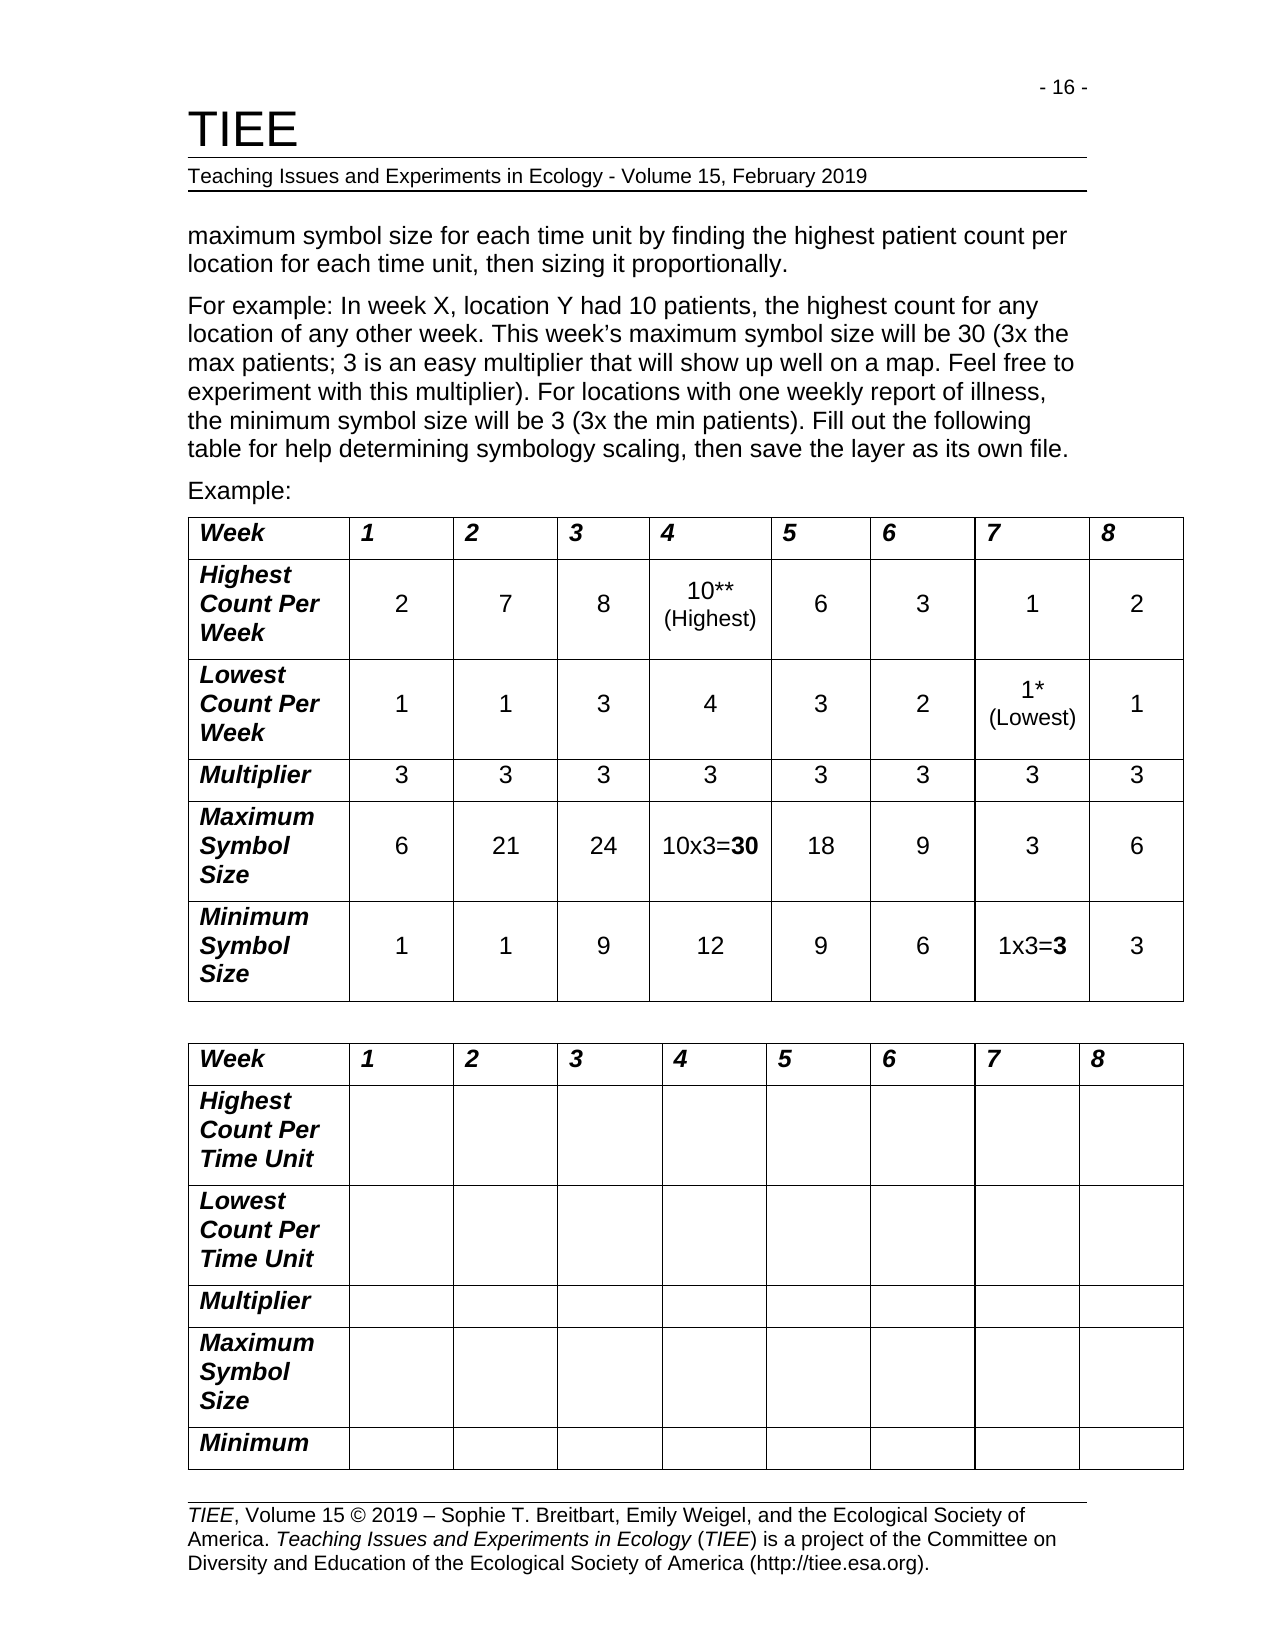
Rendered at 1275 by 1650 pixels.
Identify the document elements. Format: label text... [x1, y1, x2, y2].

table_cell 1 [976, 560, 1089, 659]
table_cell Lowest Count Per Time Unit [189, 1186, 349, 1285]
table_cell Minimum Symbol Size [189, 1428, 349, 1469]
table_cell [558, 1328, 662, 1427]
table_cell Multiplier [189, 1286, 349, 1327]
table_cell 2 [871, 660, 974, 759]
table_cell [976, 1286, 1079, 1327]
table_cell 1x3=3 [976, 902, 1089, 1001]
table_cell 9 [871, 802, 974, 901]
table_header 4 [663, 1044, 766, 1085]
table_cell [871, 1428, 974, 1469]
table_cell [454, 1186, 557, 1285]
table_cell 3 [1090, 902, 1183, 1001]
table_cell [558, 1086, 662, 1185]
table_cell Highest Count Per Time Unit [189, 1086, 349, 1185]
table_header 1 [350, 518, 453, 559]
table_cell [350, 1428, 453, 1469]
table_cell Multiplier [189, 760, 349, 801]
table_cell [1080, 1186, 1183, 1285]
table_header 1 [350, 1044, 453, 1085]
table_header 5 [772, 518, 870, 559]
table_cell [976, 1086, 1079, 1185]
table_cell 1 [1090, 660, 1183, 759]
table_cell 6 [1090, 802, 1183, 901]
table_cell [663, 1286, 766, 1327]
table_cell [350, 1186, 453, 1285]
table_cell [976, 1186, 1079, 1285]
table_cell [871, 1086, 974, 1185]
table_cell 10** (Highest) [650, 560, 771, 659]
table_cell [454, 1086, 557, 1185]
table_cell 3 [454, 760, 557, 801]
table_cell [454, 1286, 557, 1327]
table_header 2 [454, 1044, 557, 1085]
table_cell 3 [976, 802, 1089, 901]
table_header 8 [1080, 1044, 1183, 1085]
table_cell 3 [772, 660, 870, 759]
table_cell 10x3=30 [650, 802, 771, 901]
table_cell 3 [650, 760, 771, 801]
table_header Week [189, 1044, 349, 1085]
table_header 7 [976, 1044, 1079, 1085]
table_cell 3 [558, 660, 649, 759]
table_cell 6 [871, 902, 974, 1001]
table_cell [976, 1428, 1079, 1469]
table_cell [767, 1186, 870, 1285]
table_header 6 [871, 1044, 974, 1085]
table_cell [1080, 1328, 1183, 1427]
table_cell Maximum Symbol Size [189, 802, 349, 901]
table_cell [1080, 1428, 1183, 1469]
table_cell 3 [976, 760, 1089, 801]
table_cell [663, 1328, 766, 1427]
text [187, 221, 1087, 278]
table_cell [663, 1186, 766, 1285]
table_header 7 [976, 518, 1089, 559]
text Example: [187, 476, 1087, 504]
table_cell [871, 1186, 974, 1285]
table_header 5 [767, 1044, 870, 1085]
table_cell 1 [350, 902, 453, 1001]
table_cell [454, 1328, 557, 1427]
table_cell 3 [350, 760, 453, 801]
table_cell 6 [350, 802, 453, 901]
table_cell [558, 1428, 662, 1469]
table_header 4 [650, 518, 771, 559]
text For example: In week X, location Y had 10 patients, the highest count for any location of any other week. This week’s maximum symbol size will be 30 (3x the max patients; 3 is an easy multiplier that will show up well on a map. Feel free to experiment with this multiplier). For locations with one weekly report of illness, the minimum symbol size will be 3 (3x the min patients). Fill out the following table for help determining symbology scaling, then save the layer as its own file. [187, 291, 1087, 463]
table_cell 4 [650, 660, 771, 759]
table_cell [663, 1086, 766, 1185]
table_cell [1080, 1086, 1183, 1185]
table_cell [350, 1328, 453, 1427]
table_cell 1 [350, 660, 453, 759]
table_cell 7 [454, 560, 557, 659]
table_header 8 [1090, 518, 1183, 559]
table_cell Minimum Symbol Size [189, 902, 349, 1001]
table_header Week [189, 518, 349, 559]
table_header 3 [558, 518, 649, 559]
table_cell 3 [772, 760, 870, 801]
table_cell 3 [871, 760, 974, 801]
table_cell 2 [350, 560, 453, 659]
table_cell [767, 1428, 870, 1469]
table_cell [767, 1086, 870, 1185]
table_cell [558, 1186, 662, 1285]
table_cell [350, 1086, 453, 1185]
table_header 6 [871, 518, 974, 559]
table_cell 3 [558, 760, 649, 801]
table_cell 1 [454, 902, 557, 1001]
table_cell [454, 1428, 557, 1469]
table_cell [1080, 1286, 1183, 1327]
table_cell [871, 1286, 974, 1327]
table_cell 8 [558, 560, 649, 659]
table_cell 3 [871, 560, 974, 659]
table_cell [871, 1328, 974, 1427]
table_cell 9 [772, 902, 870, 1001]
table_cell Highest Count Per Week [189, 560, 349, 659]
table_cell 18 [772, 802, 870, 901]
table_cell 6 [772, 560, 870, 659]
table_cell [663, 1428, 766, 1469]
table_header 2 [454, 518, 557, 559]
table_cell 12 [650, 902, 771, 1001]
table_cell 21 [454, 802, 557, 901]
table_cell [767, 1328, 870, 1427]
table_cell 1 [454, 660, 557, 759]
table_header 3 [558, 1044, 662, 1085]
table_cell 1* (Lowest) [976, 660, 1089, 759]
table_cell [976, 1328, 1079, 1427]
table_cell [350, 1286, 453, 1327]
table_cell 3 [1090, 760, 1183, 801]
table_cell Maximum Symbol Size [189, 1328, 349, 1427]
table_cell [767, 1286, 870, 1327]
table_cell Lowest Count Per Week [189, 660, 349, 759]
table_cell [558, 1286, 662, 1327]
table_cell 24 [558, 802, 649, 901]
table_cell 2 [1090, 560, 1183, 659]
table_cell 9 [558, 902, 649, 1001]
